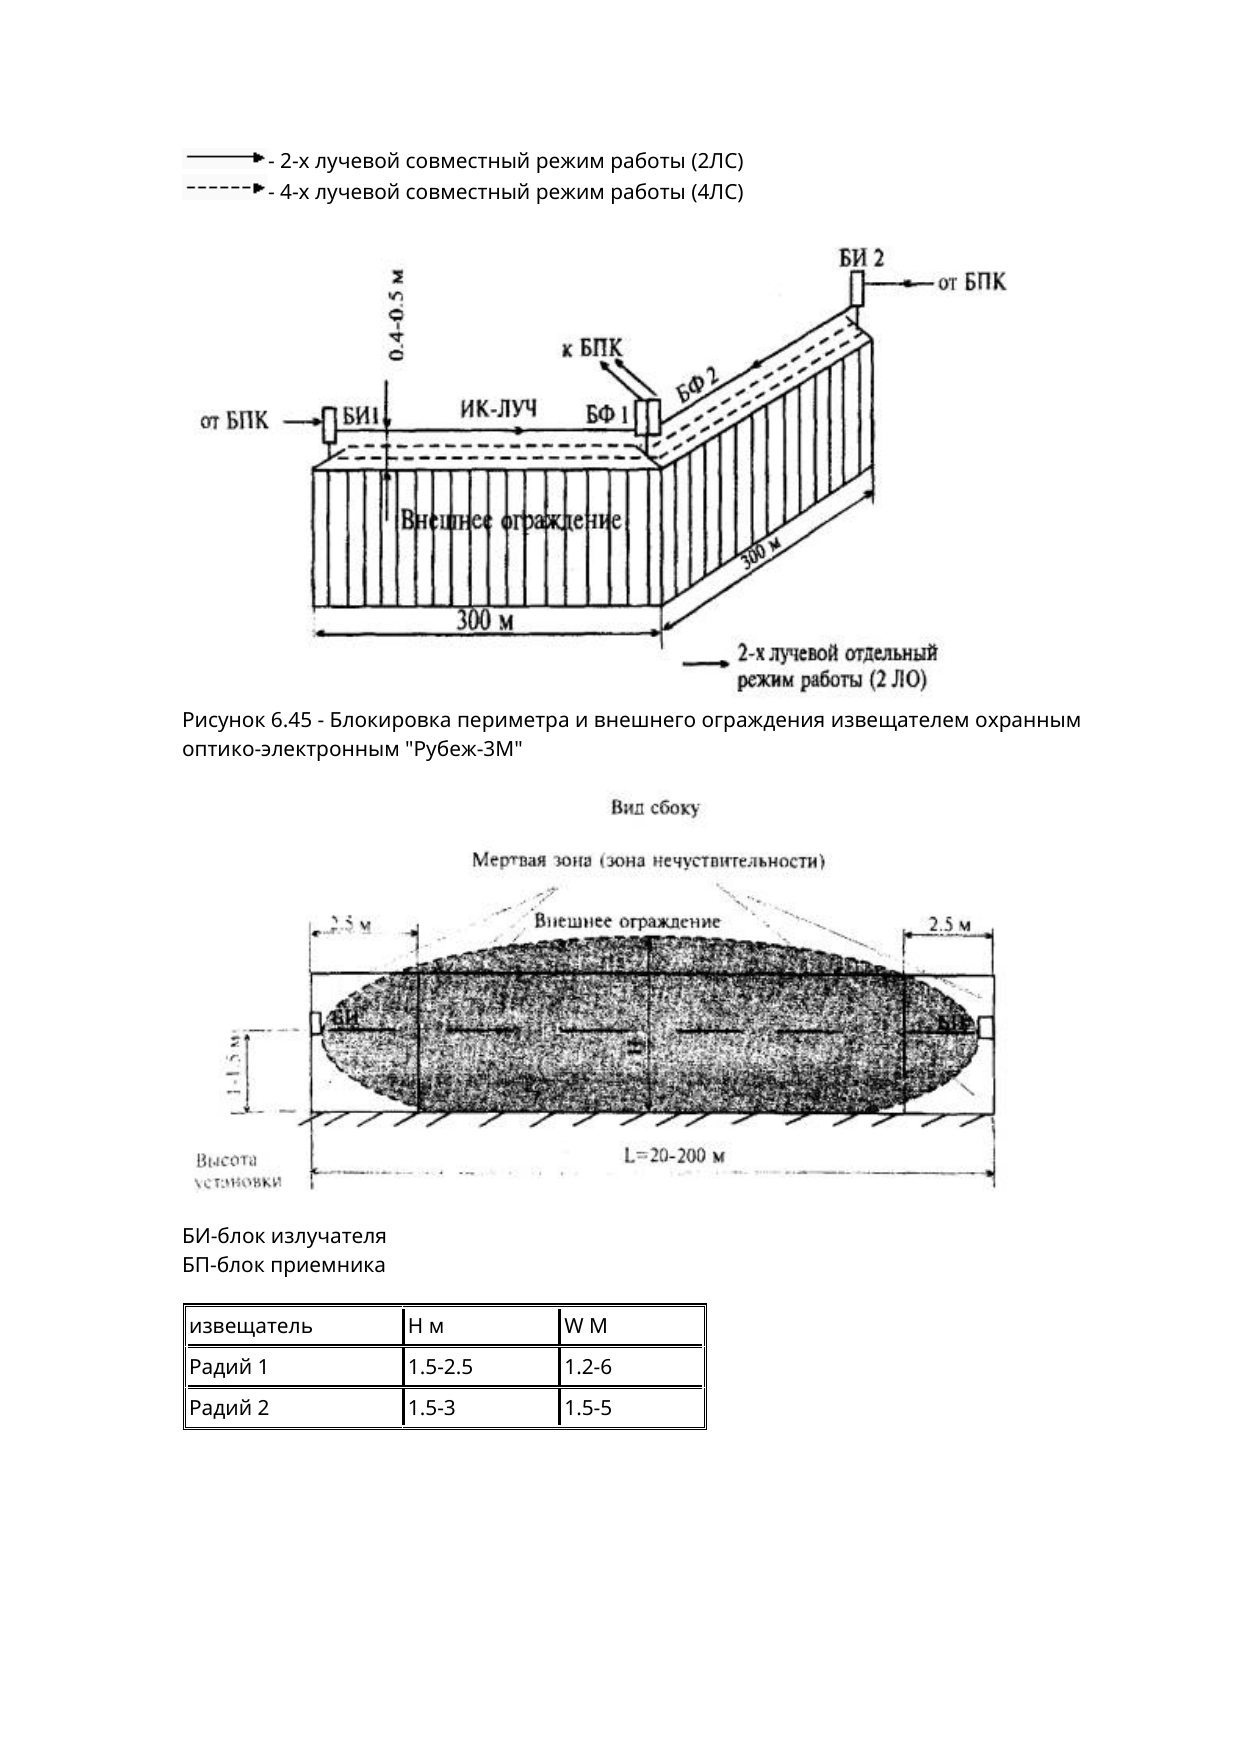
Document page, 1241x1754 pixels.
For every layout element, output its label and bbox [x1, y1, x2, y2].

picture [181, 235, 1015, 706]
picture [181, 174, 268, 200]
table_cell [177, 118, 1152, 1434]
picture [181, 148, 268, 169]
picture [181, 790, 1010, 1193]
